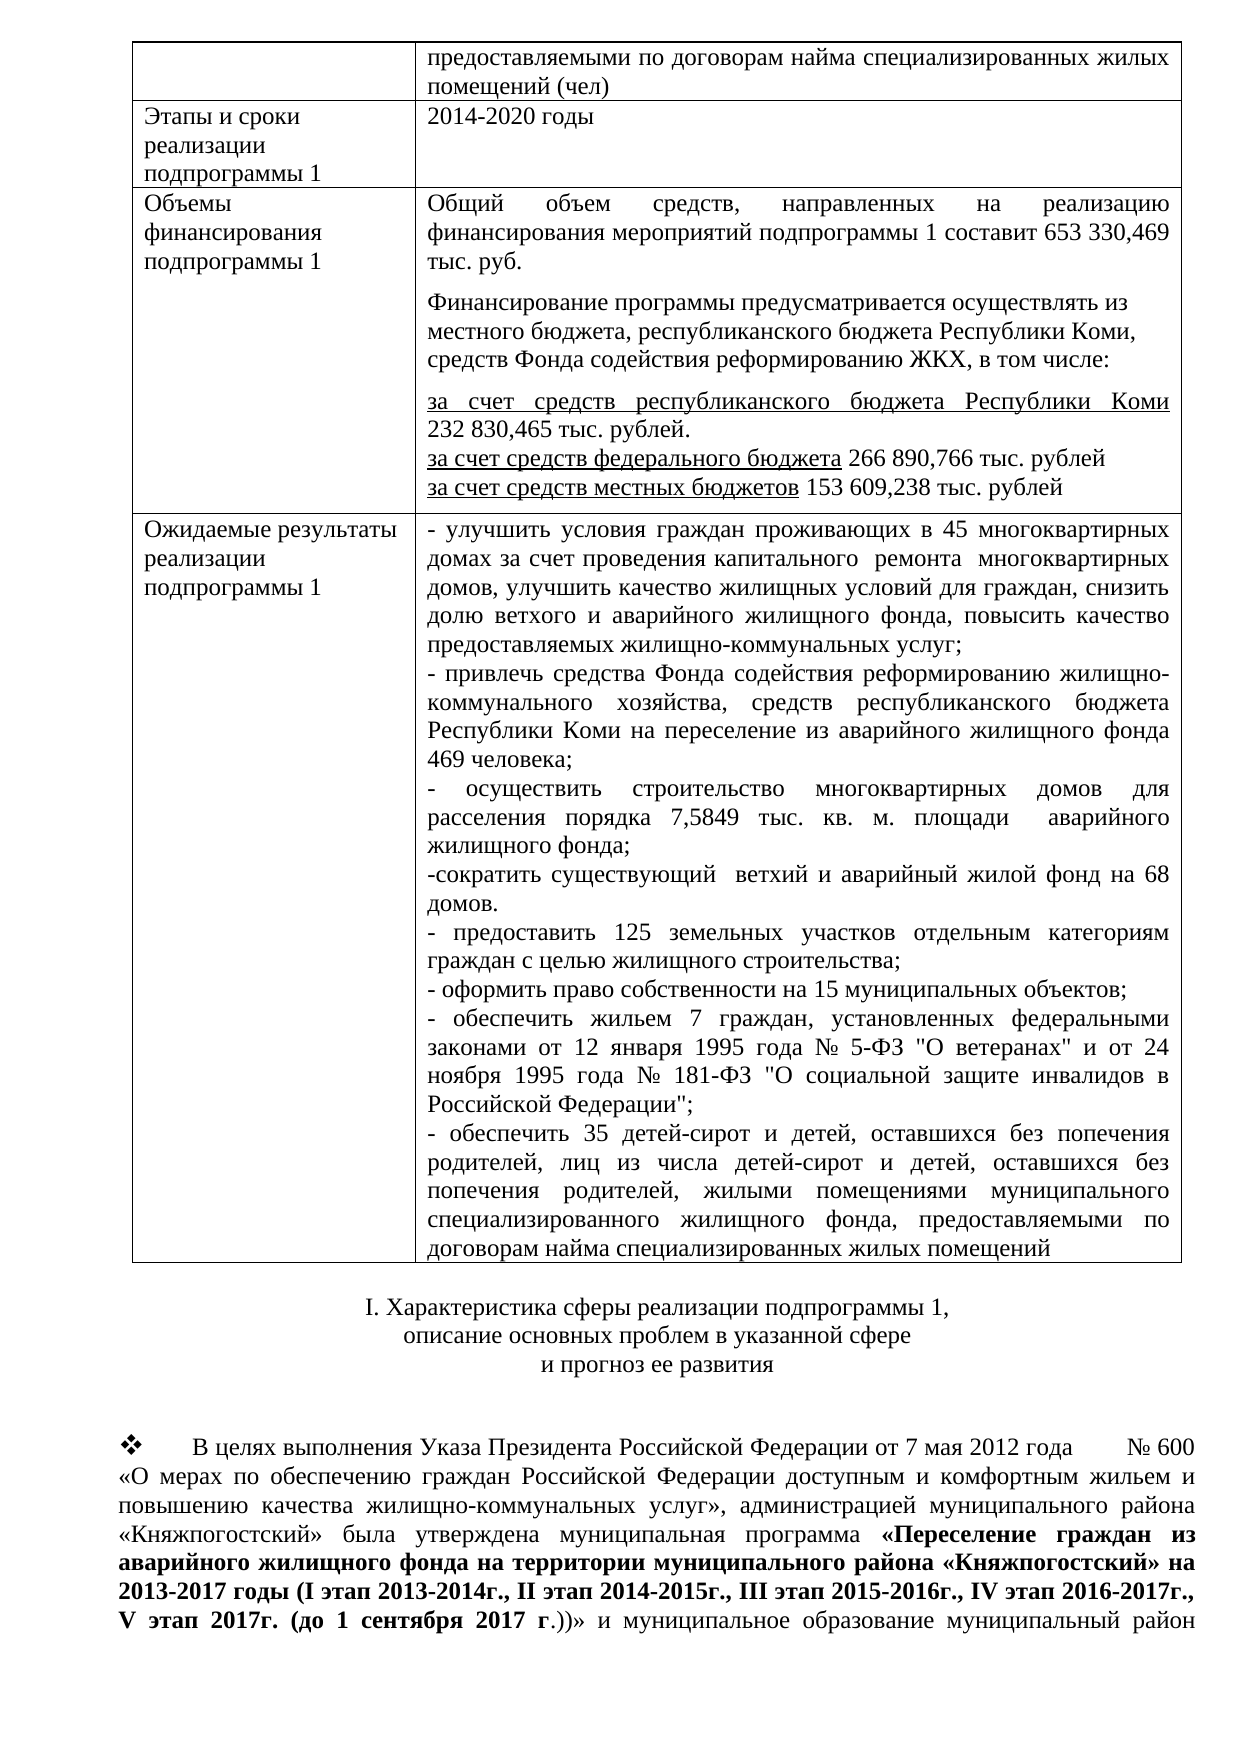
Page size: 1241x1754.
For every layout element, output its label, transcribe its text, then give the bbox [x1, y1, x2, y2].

text I. Характеристика сферы реализации подпрограммы 1, [118, 1292, 1196, 1320]
table_cell Этапы и сроки реализации подпрограммы 1 [133, 101, 415, 187]
table_cell Ожидаемые результаты реализации подпрограммы 1 [133, 514, 415, 1262]
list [118, 1432, 1196, 1634]
table_cell Общий объем средств, направленных на реализацию финансирования мероприятий подпрограммы 1 составит 653 330,469 тыс. руб. Финансирование программы предусматривается осуществлять из местного бюджета, республиканского бюджета Республики Коми, средств Фонда содействия реформированию ЖКХ, в том числе: за счет средств республиканского бюджета Республики Коми 232 830,465 тыс. рублей. за счет средств федерального бюджета 266 890,766 тыс. рублей за счет средств местных бюджетов 153 609,238 тыс. рублей [416, 188, 1181, 513]
table_cell 2014-2020 годы [416, 101, 1181, 187]
text описание основных проблем в указанной сфере [118, 1320, 1196, 1349]
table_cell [133, 43, 415, 100]
text и прогноз ее развития [118, 1349, 1196, 1378]
table_cell - улучшить условия граждан проживающих в 45 многоквартирных домах за счет проведения капитального ремонта многоквартирных домов, улучшить качество жилищных условий для граждан, снизить долю ветхого и аварийного жилищного фонда, повысить качество предоставляемых жилищно-коммунальных услуг; - привлечь средства Фонда содействия реформированию жилищно-коммунального хозяйства, средств республиканского бюджета Республики Коми на переселение из аварийного жилищного фонда 469 человека; - осуществить строительство многоквартирных домов для расселения порядка 7,5849 тыс. кв. м. площади аварийного жилищного фонда; -сократить существующий ветхий и аварийный жилой фонд на 68 домов. - предоставить 125 земельных участков отдельным категориям граждан с целью жилищного строительства; - оформить право собственности на 15 муниципальных объектов; - обеспечить жильем 7 граждан, установленных федеральными законами от 12 января 1995 года № 5-ФЗ "О ветеранах" и от 24 ноября 1995 года № 181-ФЗ "О социальной защите инвалидов в Российской Федерации"; - обеспечить 35 детей-сирот и детей, оставшихся без попечения родителей, лиц из числа детей-сирот и детей, оставшихся без попечения родителей, жилыми помещениями муниципального специализированного жилищного фонда, предоставляемыми по договорам найма специализированных жилых помещений [416, 514, 1181, 1262]
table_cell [416, 43, 1181, 100]
table_cell Объемы финансирования подпрограммы 1 [133, 188, 415, 513]
